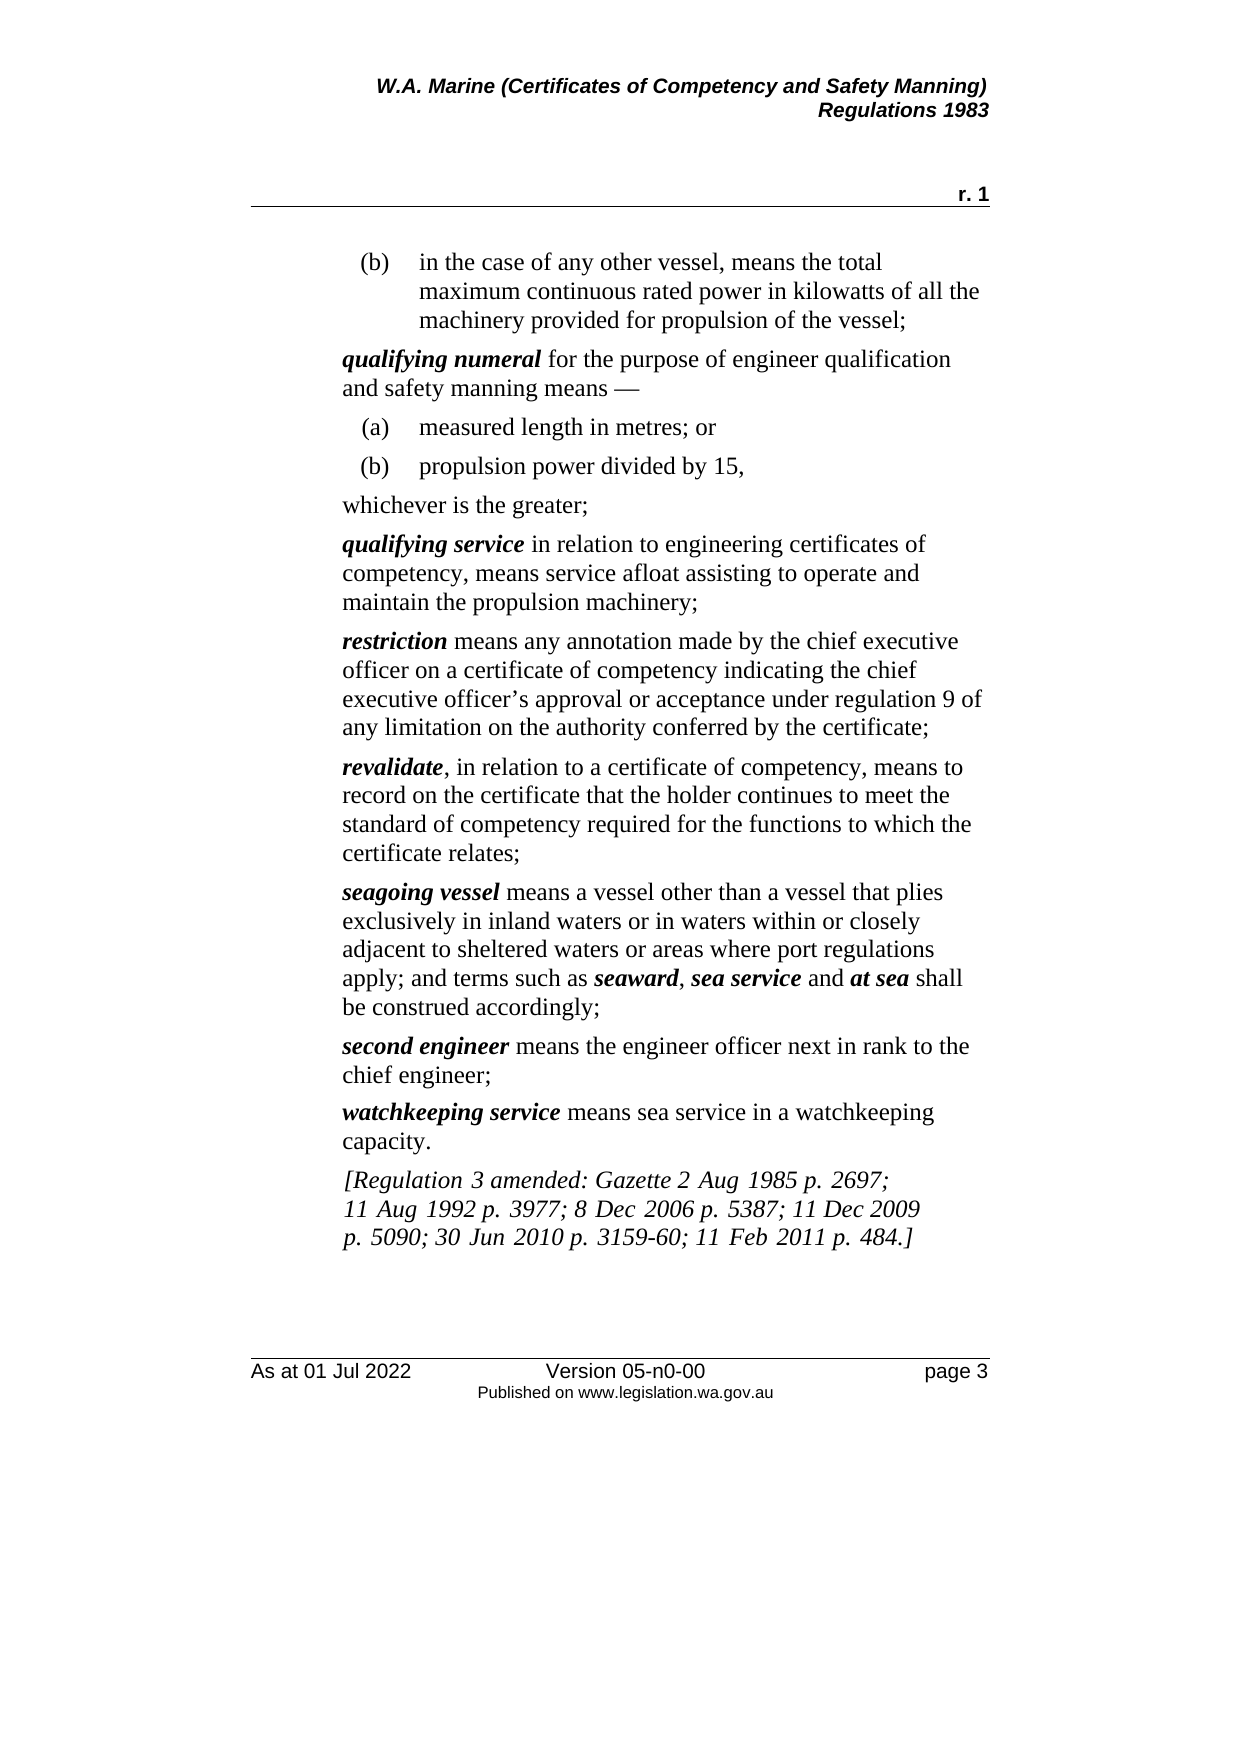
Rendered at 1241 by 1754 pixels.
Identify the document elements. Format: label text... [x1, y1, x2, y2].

text seagoing vessel means a vessel other than a vessel that plies exclusively in inland waters or in waters within or closely adjacent to sheltered waters or areas where port regulations apply; and terms such as seaward, sea service and at sea shall be construed accordingly; [251, 877, 990, 1021]
text whichever is the greater; [251, 490, 990, 519]
text (b) propulsion power divided by 15, [251, 451, 990, 480]
text restriction means any annotation made by the chief executive officer on a certificate of competency indicating the chief executive officer’s approval or acceptance under regulation 9 of any limitation on the authority conferred by the certificate; [251, 626, 990, 741]
text qualifying service in relation to engineering certificates of competency, means service afloat assisting to operate and maintain the propulsion machinery; [251, 529, 990, 616]
text second engineer means the engineer officer next in rank to the chief engineer; [251, 1031, 990, 1089]
text (b) in the case of any other vessel, means the total maximum continuous rated power in kilowatts of all the machinery provided for propulsion of the vessel; [251, 247, 990, 334]
text (a) measured length in metres; or [251, 412, 990, 441]
text watchkeeping service means sea service in a watchkeeping capacity. [251, 1097, 990, 1154]
text qualifying numeral for the purpose of engineer qualification and safety manning means — [251, 344, 990, 402]
text revalidate, in relation to a certificate of competency, means to record on the certificate that the holder continues to meet the standard of competency required for the functions to which the certificate relates; [251, 752, 990, 867]
text [Regulation 3 amended: Gazette 2 Aug 1985 p. 2697; 11 Aug 1992 p. 3977; 8 Dec 2006 p. 5387; 11 Dec 2009 p. 5090; 30 Jun 2010 p. 3159-60; 11 Feb 2011 p. 484.] [251, 1165, 990, 1251]
